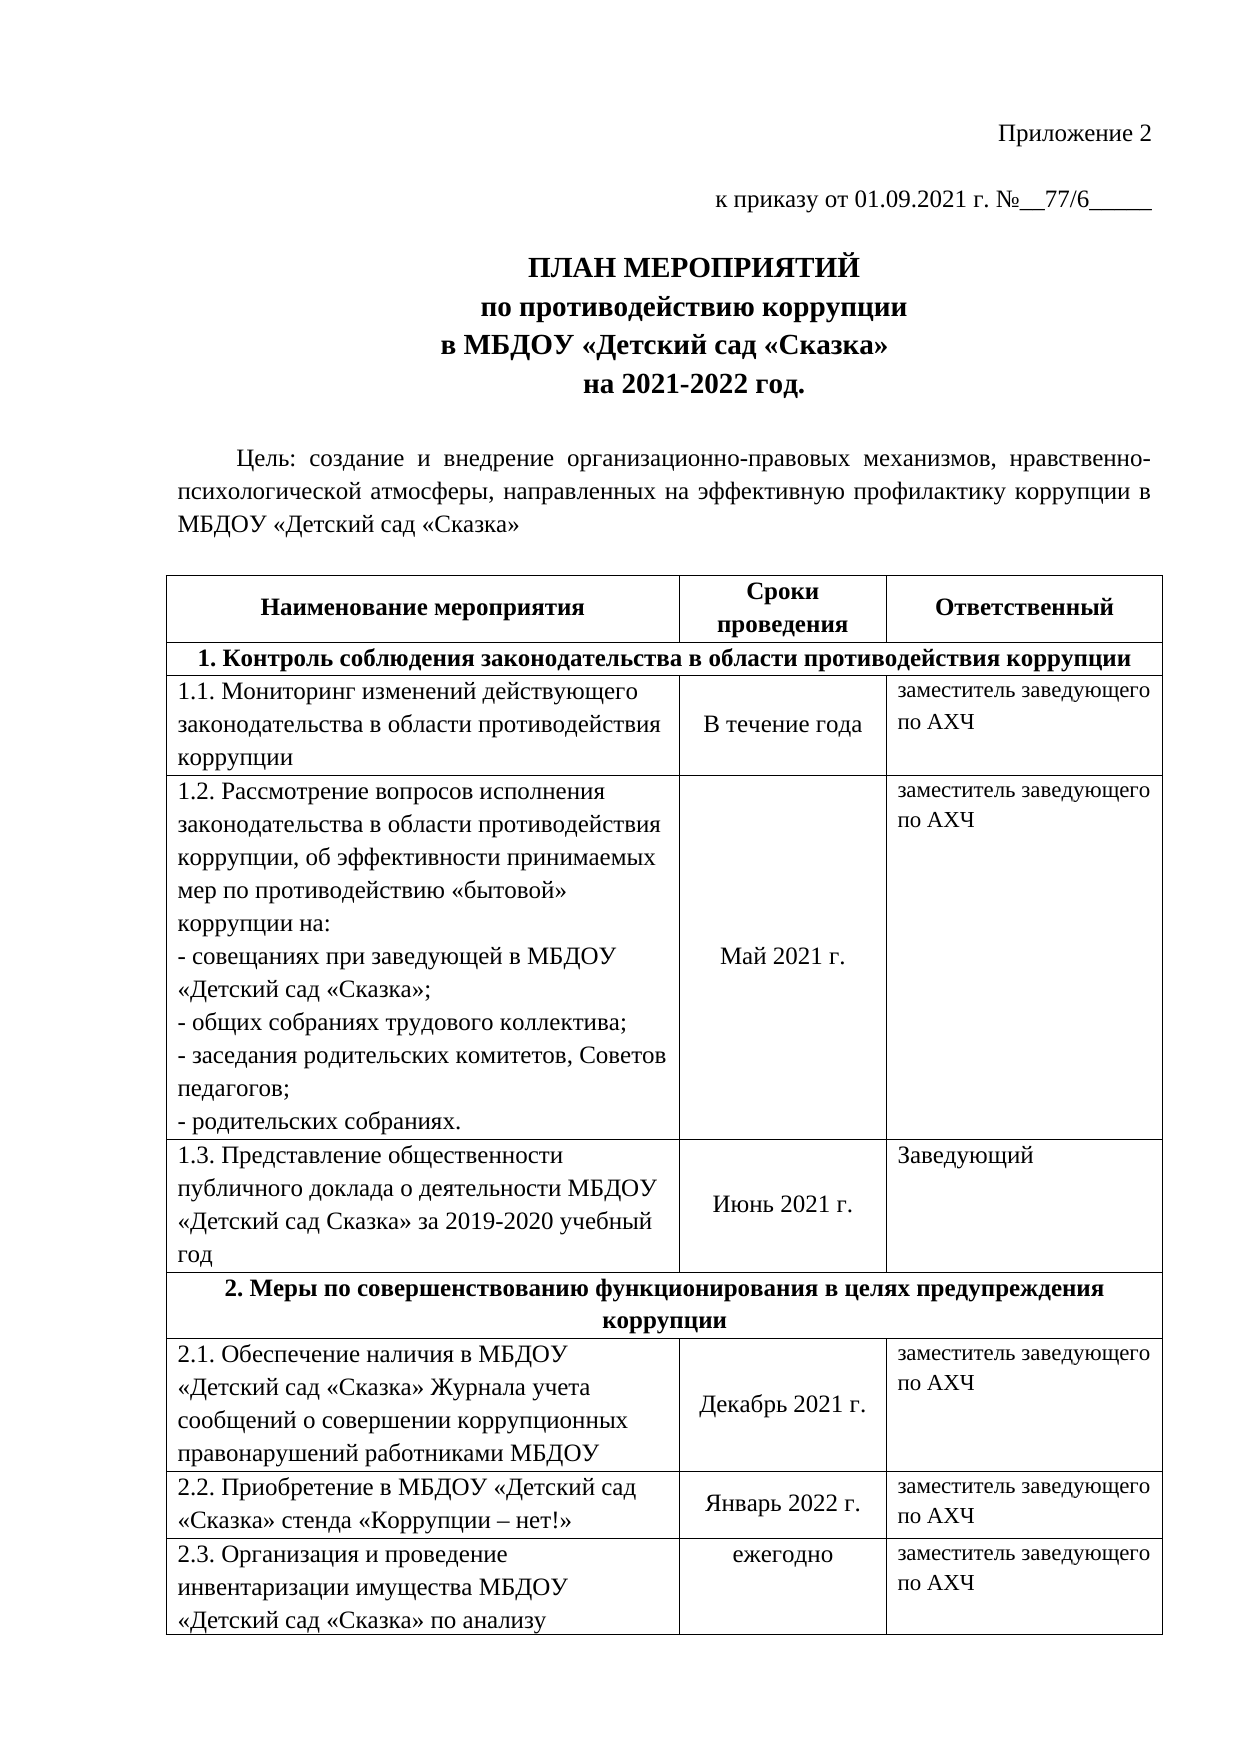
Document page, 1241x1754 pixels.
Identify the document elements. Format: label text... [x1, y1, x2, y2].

table_cell 2. Меры по совершенствованию функционирования в целях предупреждения коррупции [167, 1273, 1162, 1338]
text к приказу от 01.09.2021 г. №__77/6_____ [177, 184, 1152, 213]
table_header Ответственный [887, 576, 1162, 642]
text на 2021-2022 год. [177, 366, 1152, 399]
table_cell заместитель заведующего по АХЧ [887, 676, 1162, 775]
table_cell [167, 1539, 679, 1633]
text Цель: создание и внедрение организационно-правовых механизмов, нравственно-психологической атмосферы, направленных на эффективную профилактику коррупции в МБДОУ «Детский сад «Сказка» [177, 443, 1152, 538]
table_cell В течение года [680, 676, 886, 775]
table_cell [887, 1539, 1162, 1633]
text Приложение 2 [177, 118, 1152, 147]
table_header Сроки проведения [680, 576, 886, 642]
table_cell заместитель заведующего по АХЧ [887, 1472, 1162, 1538]
table_cell 1.1. Мониторинг изменений действующего законодательства в области противодействия коррупции [167, 676, 679, 775]
table_cell 1.2. Рассмотрение вопросов исполнения законодательства в области противодействия коррупции, об эффективности принимаемых мер по противодействию «бытовой» коррупции на: - совещаниях при заведующей в МБДОУ «Детский сад «Сказка»; - общих собраниях трудового коллектива; - заседания родительских комитетов, Советов педагогов; - родительских собраниях. [167, 776, 679, 1139]
table_cell ежегодно [680, 1539, 886, 1633]
text по противодействию коррупции в МБДОУ «Детский сад «Сказка» [177, 289, 1152, 361]
table_cell заместитель заведующего по АХЧ [887, 776, 1162, 1139]
table_cell Май 2021 г. [680, 776, 886, 1139]
table_cell Январь 2022 г. [680, 1472, 886, 1538]
table_cell Декабрь 2021 г. [680, 1339, 886, 1471]
table_cell 2.1. Обеспечение наличия в МБДОУ «Детский сад «Сказка» Журнала учета сообщений о совершении коррупционных правонарушений работниками МБДОУ [167, 1339, 679, 1471]
table_cell 1.3. Представление общественности публичного доклада о деятельности МБДОУ «Детский сад Сказка» за 2019-2020 учебный год [167, 1140, 679, 1272]
table_cell заместитель заведующего по АХЧ [887, 1339, 1162, 1471]
table_cell Заведующий [887, 1140, 1162, 1272]
table_header Наименование мероприятия [167, 576, 679, 642]
text ПЛАН МЕРОПРИЯТИЙ [177, 250, 1152, 284]
table_cell 1. Контроль соблюдения законодательства в области противодействия коррупции [167, 643, 1162, 675]
table_cell 2.2. Приобретение в МБДОУ «Детский сад «Сказка» стенда «Коррупции – нет!» [167, 1472, 679, 1538]
table_cell Июнь 2021 г. [680, 1140, 886, 1272]
